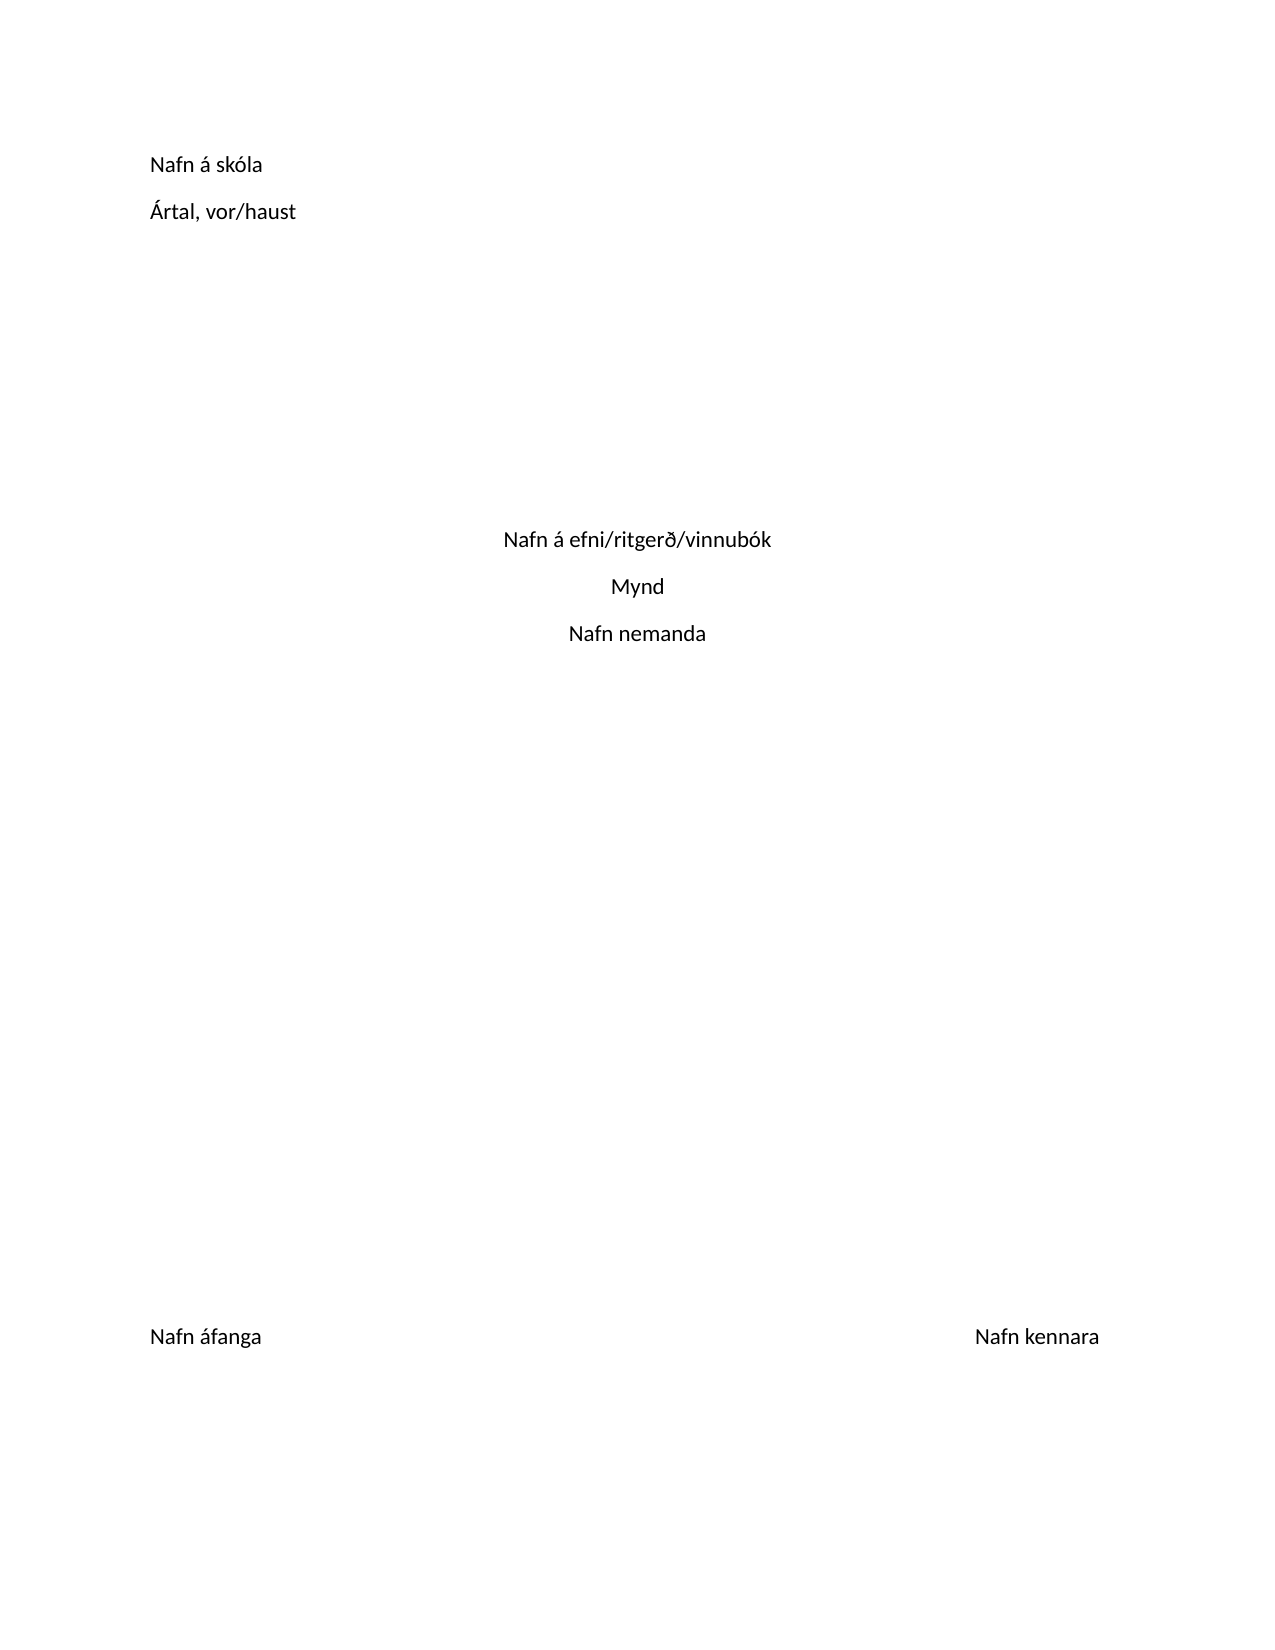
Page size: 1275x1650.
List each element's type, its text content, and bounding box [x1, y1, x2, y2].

text Nafn á efni/ritgerð/vinnubók [150, 525, 1125, 553]
text Mynd [150, 572, 1125, 600]
text Nafn á skóla [150, 150, 1125, 178]
text Nafn nemanda [150, 619, 1125, 647]
text Ártal, vor/haust [150, 197, 1125, 225]
text Nafn áfanga Nafn kennara [150, 1322, 1125, 1350]
